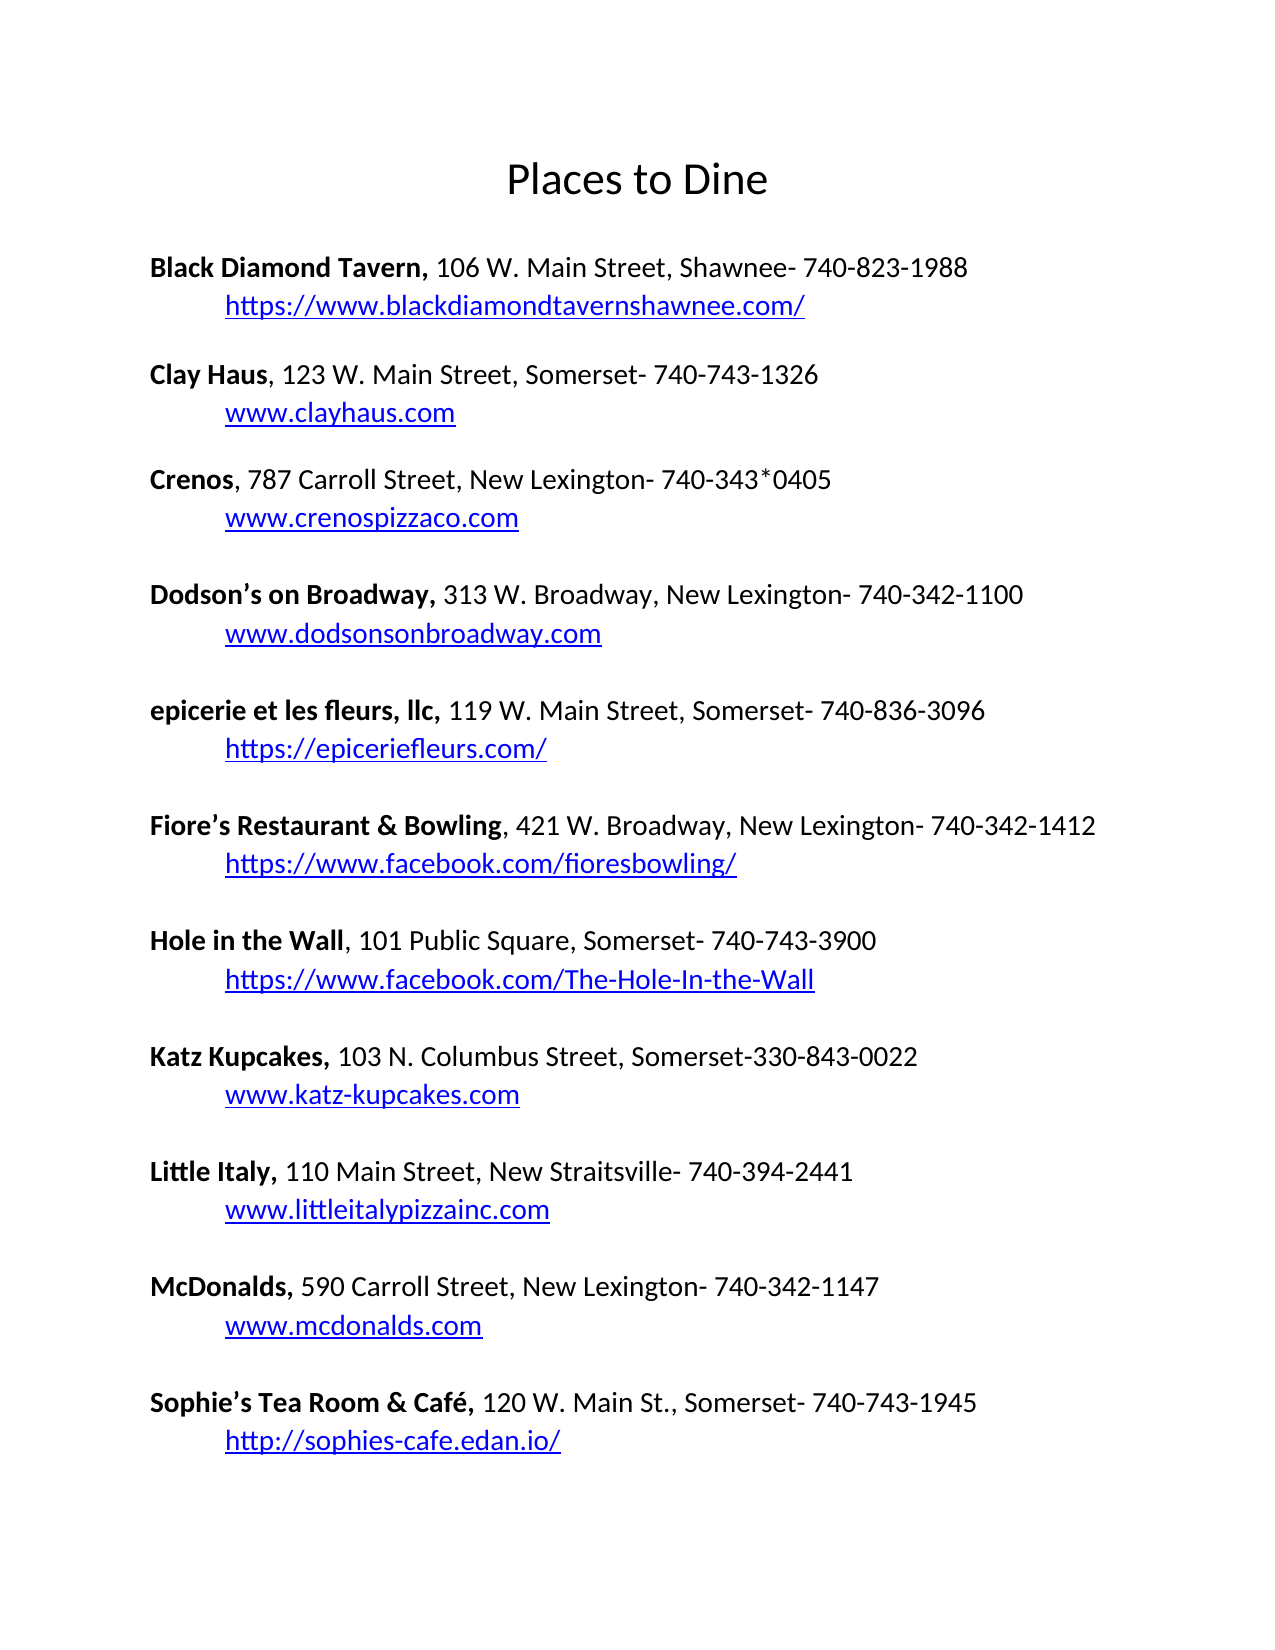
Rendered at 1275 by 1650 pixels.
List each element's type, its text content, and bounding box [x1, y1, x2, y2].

text www.clayhaus.com [150, 394, 1125, 430]
text Places to Dine [150, 150, 1125, 206]
text McDonalds, 590 Carroll Street, New Lexington- 740-342-1147 [150, 1268, 1125, 1304]
text Clay Haus, 123 W. Main Street, Somerset- 740-743-1326 [150, 356, 1125, 391]
text www.crenospizzaco.com [150, 499, 1125, 535]
text www.katz-kupcakes.com [150, 1076, 1125, 1112]
text Crenos, 787 Carroll Street, New Lexington- 740-343*0405 [150, 461, 1125, 497]
text Little Italy, 110 Main Street, New Straitsville- 740-394-2441 [150, 1153, 1125, 1189]
text Katz Kupcakes, 103 N. Columbus Street, Somerset-330-843-0022 [150, 1038, 1125, 1073]
text www.mcdonalds.com [150, 1307, 1125, 1342]
text https://www.facebook.com/fioresbowling/ [150, 846, 1125, 881]
text http://sophies-cafe.edan.io/ [150, 1422, 1125, 1458]
text Hole in the Wall, 101 Public Square, Somerset- 740-743-3900 [150, 922, 1125, 958]
text https://www.facebook.com/The-Hole-In-the-Wall [150, 961, 1125, 996]
text www.dodsonsonbroadway.com [150, 615, 1125, 651]
text Fiore’s Restaurant & Bowling, 421 W. Broadway, New Lexington- 740-342-1412 [150, 807, 1125, 843]
text https://www.blackdiamondtavernshawnee.com/ [150, 287, 1125, 323]
text Sophie’s Tea Room & Café, 120 W. Main St., Somerset- 740-743-1945 [150, 1384, 1125, 1419]
text www.littleitalypizzainc.com [150, 1191, 1125, 1227]
text https://epiceriefleurs.com/ [150, 730, 1125, 766]
text Dodson’s on Broadway, 313 W. Broadway, New Lexington- 740-342-1100 [150, 576, 1125, 612]
text epicerie et les fleurs, llc, 119 W. Main Street, Somerset- 740-836-3096 [150, 692, 1125, 727]
text Black Diamond Tavern, 106 W. Main Street, Shawnee- 740-823-1988 [150, 249, 1125, 284]
